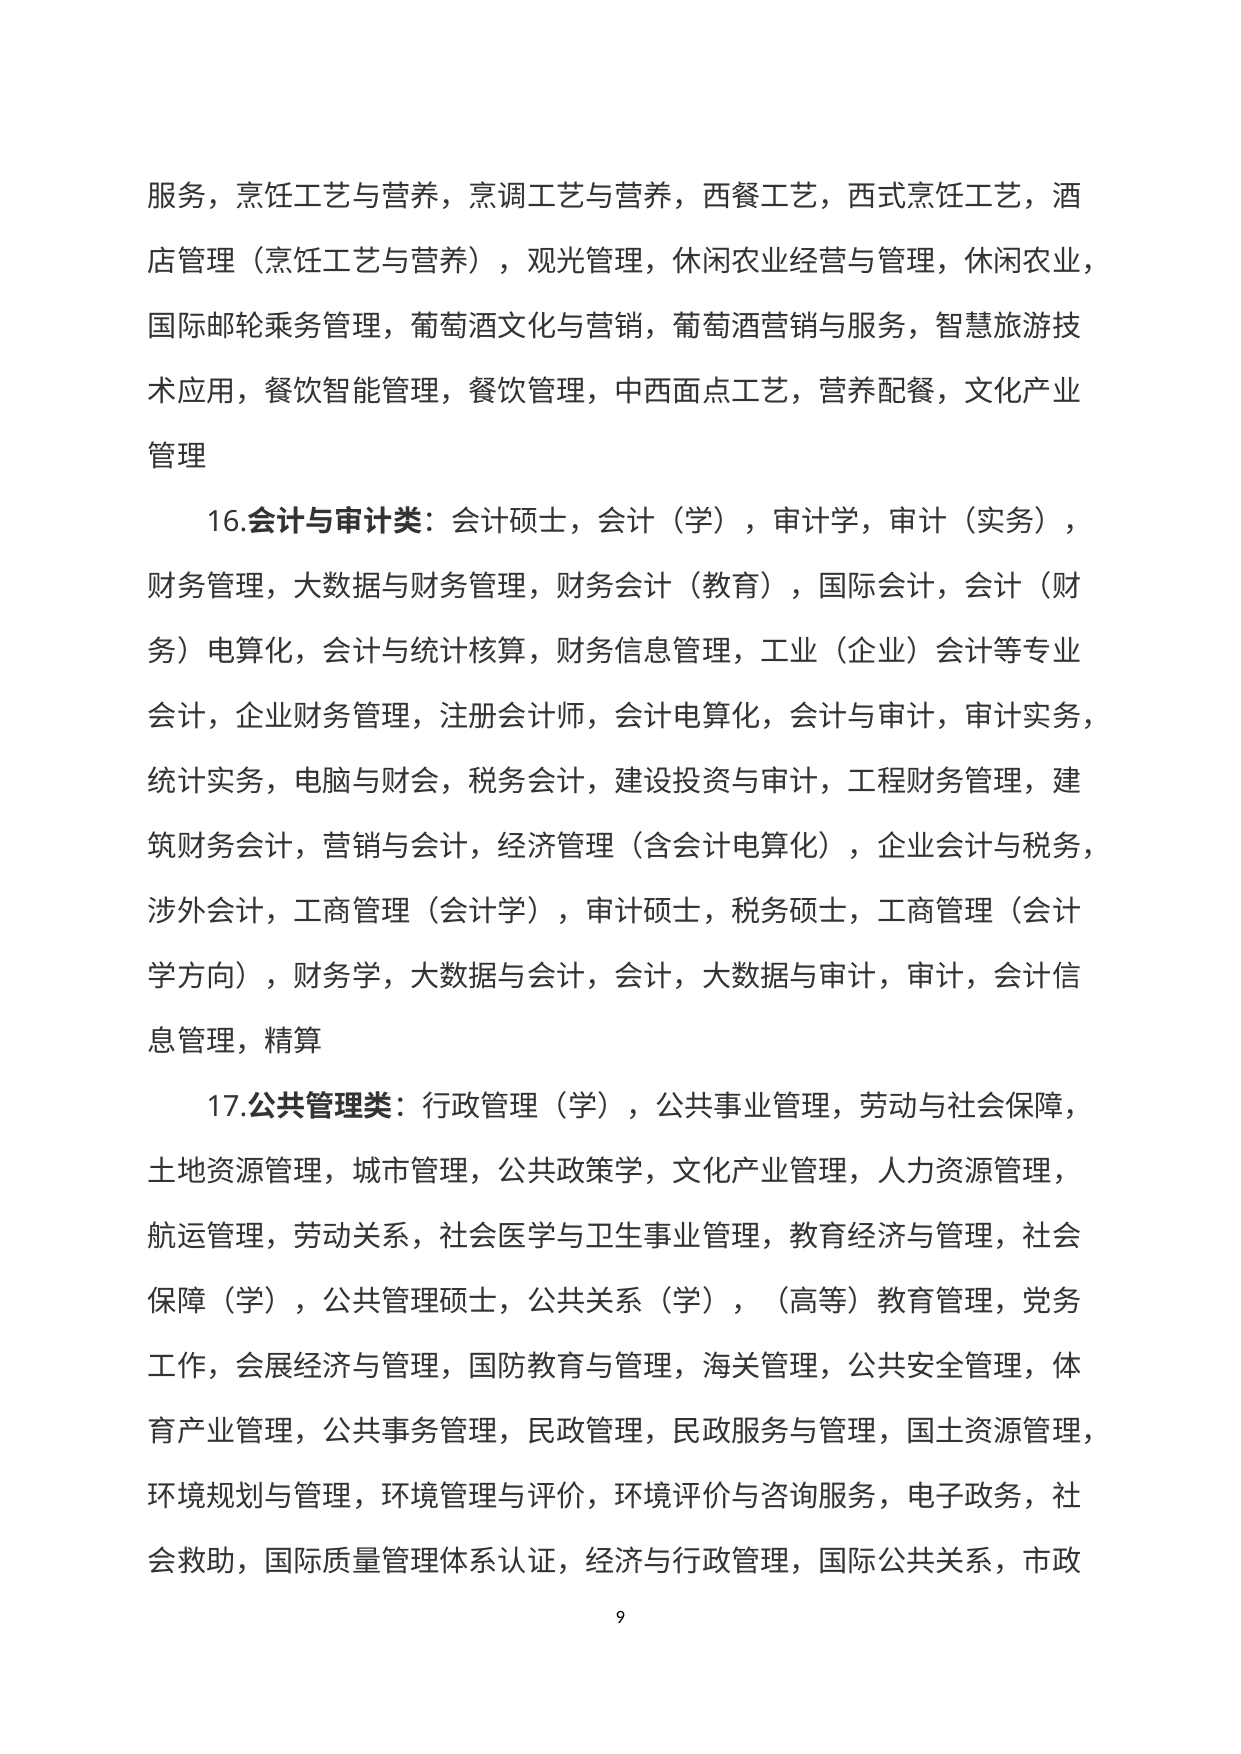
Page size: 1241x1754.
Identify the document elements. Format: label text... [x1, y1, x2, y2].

text 16.会计与审计类：会计硕士，会计（学），审计学，审计（实务），财务管理，大数据与财务管理，财务会计（教育），国际会计，会计（财务）电算化，会计与统计核算，财务信息管理，工业（企业）会计等专业会计，企业财务管理，注册会计师，会计电算化，会计与审计，审计实务，统计实务，电脑与财会，税务会计，建设投资与审计，工程财务管理，建筑财务会计，营销与会计，经济管理（含会计电算化），企业会计与税务，涉外会计，工商管理（会计学），审计硕士，税务硕士，工商管理（会计学方向），财务学，大数据与会计，会计，大数据与审计，审计，会计信息管理，精算 [148, 486, 1093, 1071]
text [148, 161, 1093, 486]
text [148, 1071, 1093, 1591]
